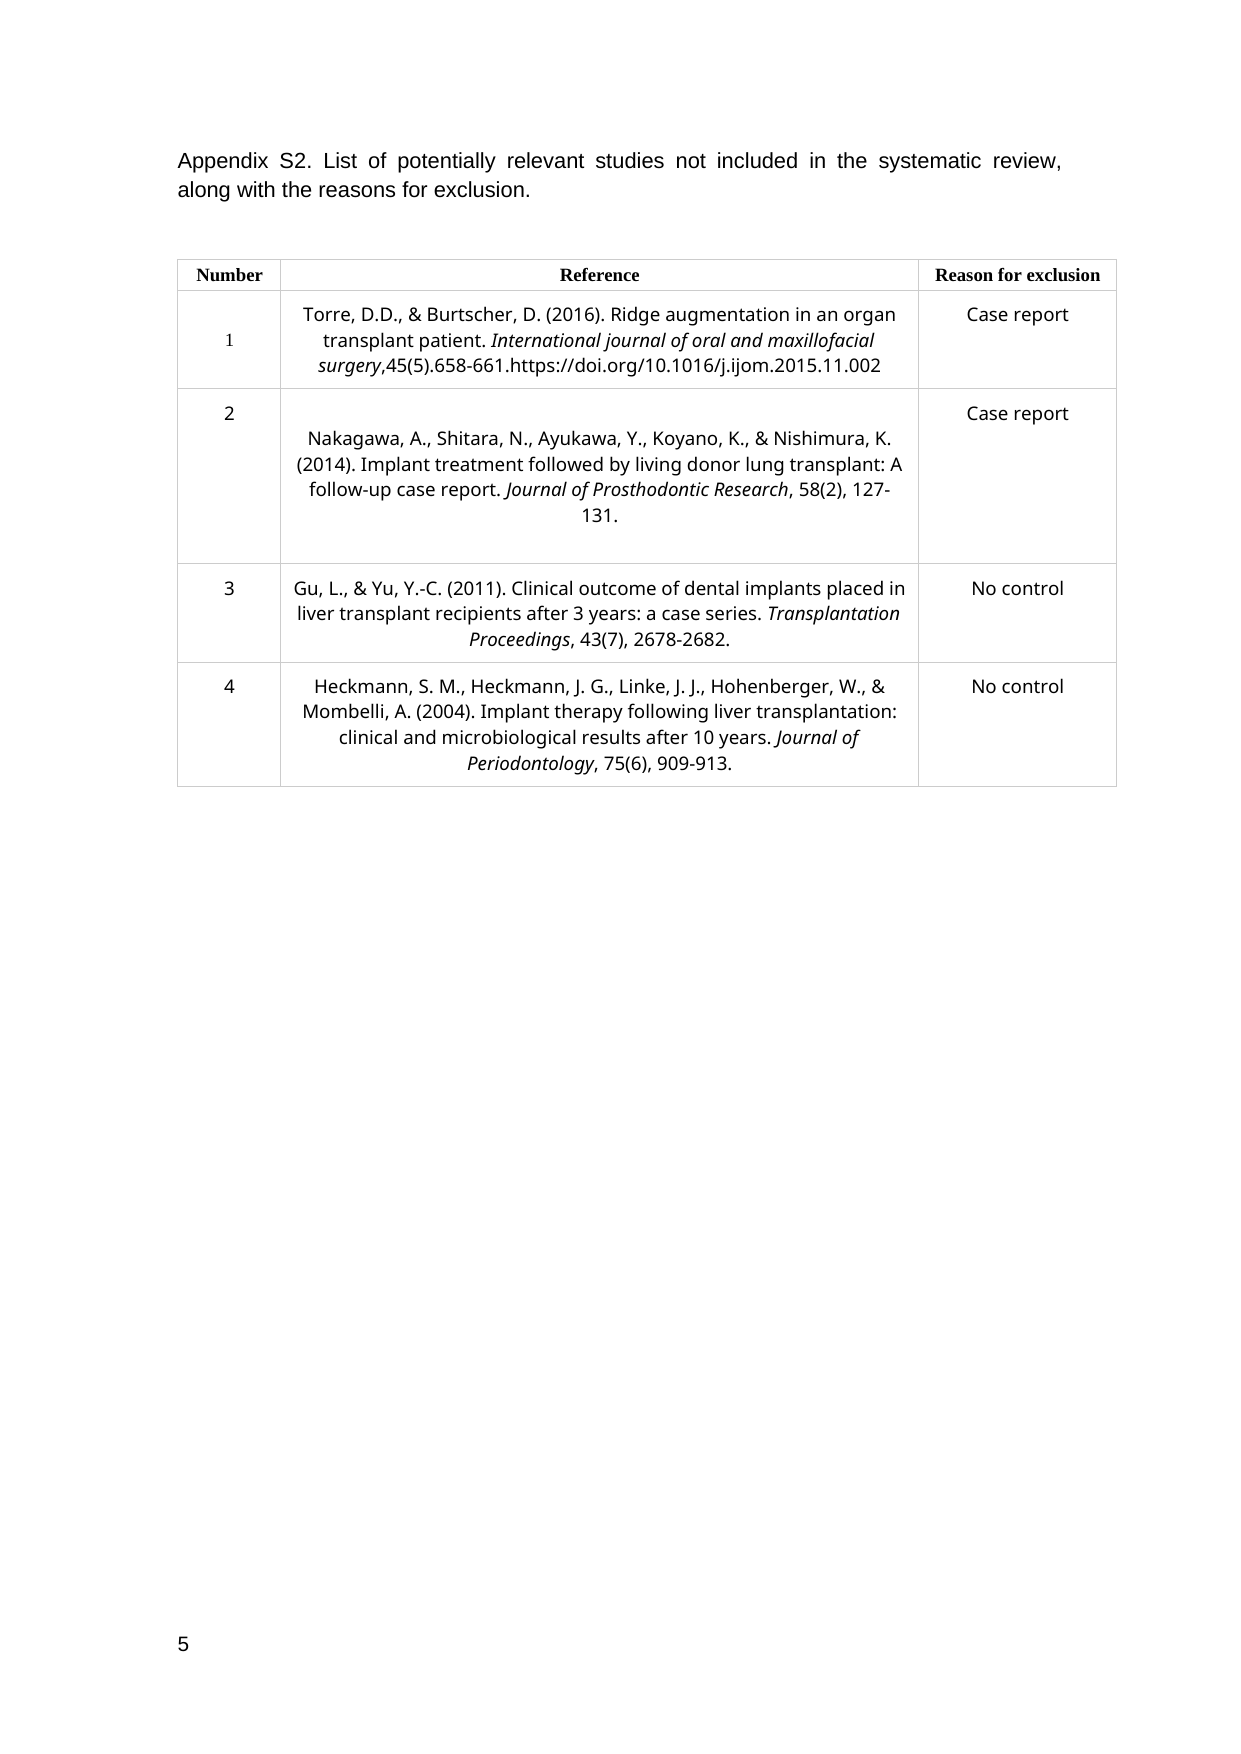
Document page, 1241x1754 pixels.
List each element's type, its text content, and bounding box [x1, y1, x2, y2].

table_header Number [178, 260, 280, 290]
table_header Reference [281, 260, 918, 290]
table_header Reason for exclusion [919, 260, 1116, 290]
table_cell Case report [919, 389, 1116, 563]
table_cell Case report [919, 291, 1116, 388]
table_cell Heckmann, S. M., Heckmann, J. G., Linke, J. J., Hohenberger, W., & Mombelli, A. (2004). Implant therapy following liver transplantation: clinical and microbiological results after 10 years. Journal of Periodontology, 75(6), 909-913. [281, 663, 918, 786]
table_cell 1 [178, 291, 280, 388]
table_cell 3 [178, 564, 280, 662]
table_cell Gu, L., & Yu, Y.-C. (2011). Clinical outcome of dental implants placed in liver transplant recipients after 3 years: a case series. Transplantation Proceedings, 43(7), 2678-2682. [281, 564, 918, 662]
subtitle Appendix S2. List of potentially relevant studies not included in the systematic review, along with the reasons for exclusion. [177, 148, 1063, 202]
table_cell 2 [178, 389, 280, 563]
table_cell Torre, D.D., & Burtscher, D. (2016). Ridge augmentation in an organ transplant patient. International journal of oral and maxillofacial surgery,45(5).658-661.https://doi.org/10.1016/j.ijom.2015.11.002 [281, 291, 918, 388]
table_cell 4 [178, 663, 280, 786]
table_cell No control [919, 564, 1116, 662]
table_cell No control [919, 663, 1116, 786]
table_cell Nakagawa, A., Shitara, N., Ayukawa, Y., Koyano, K., & Nishimura, K. (2014). Implant treatment followed by living donor lung transplant: A follow-up case report. Journal of Prosthodontic Research, 58(2), 127-131. [281, 389, 918, 563]
